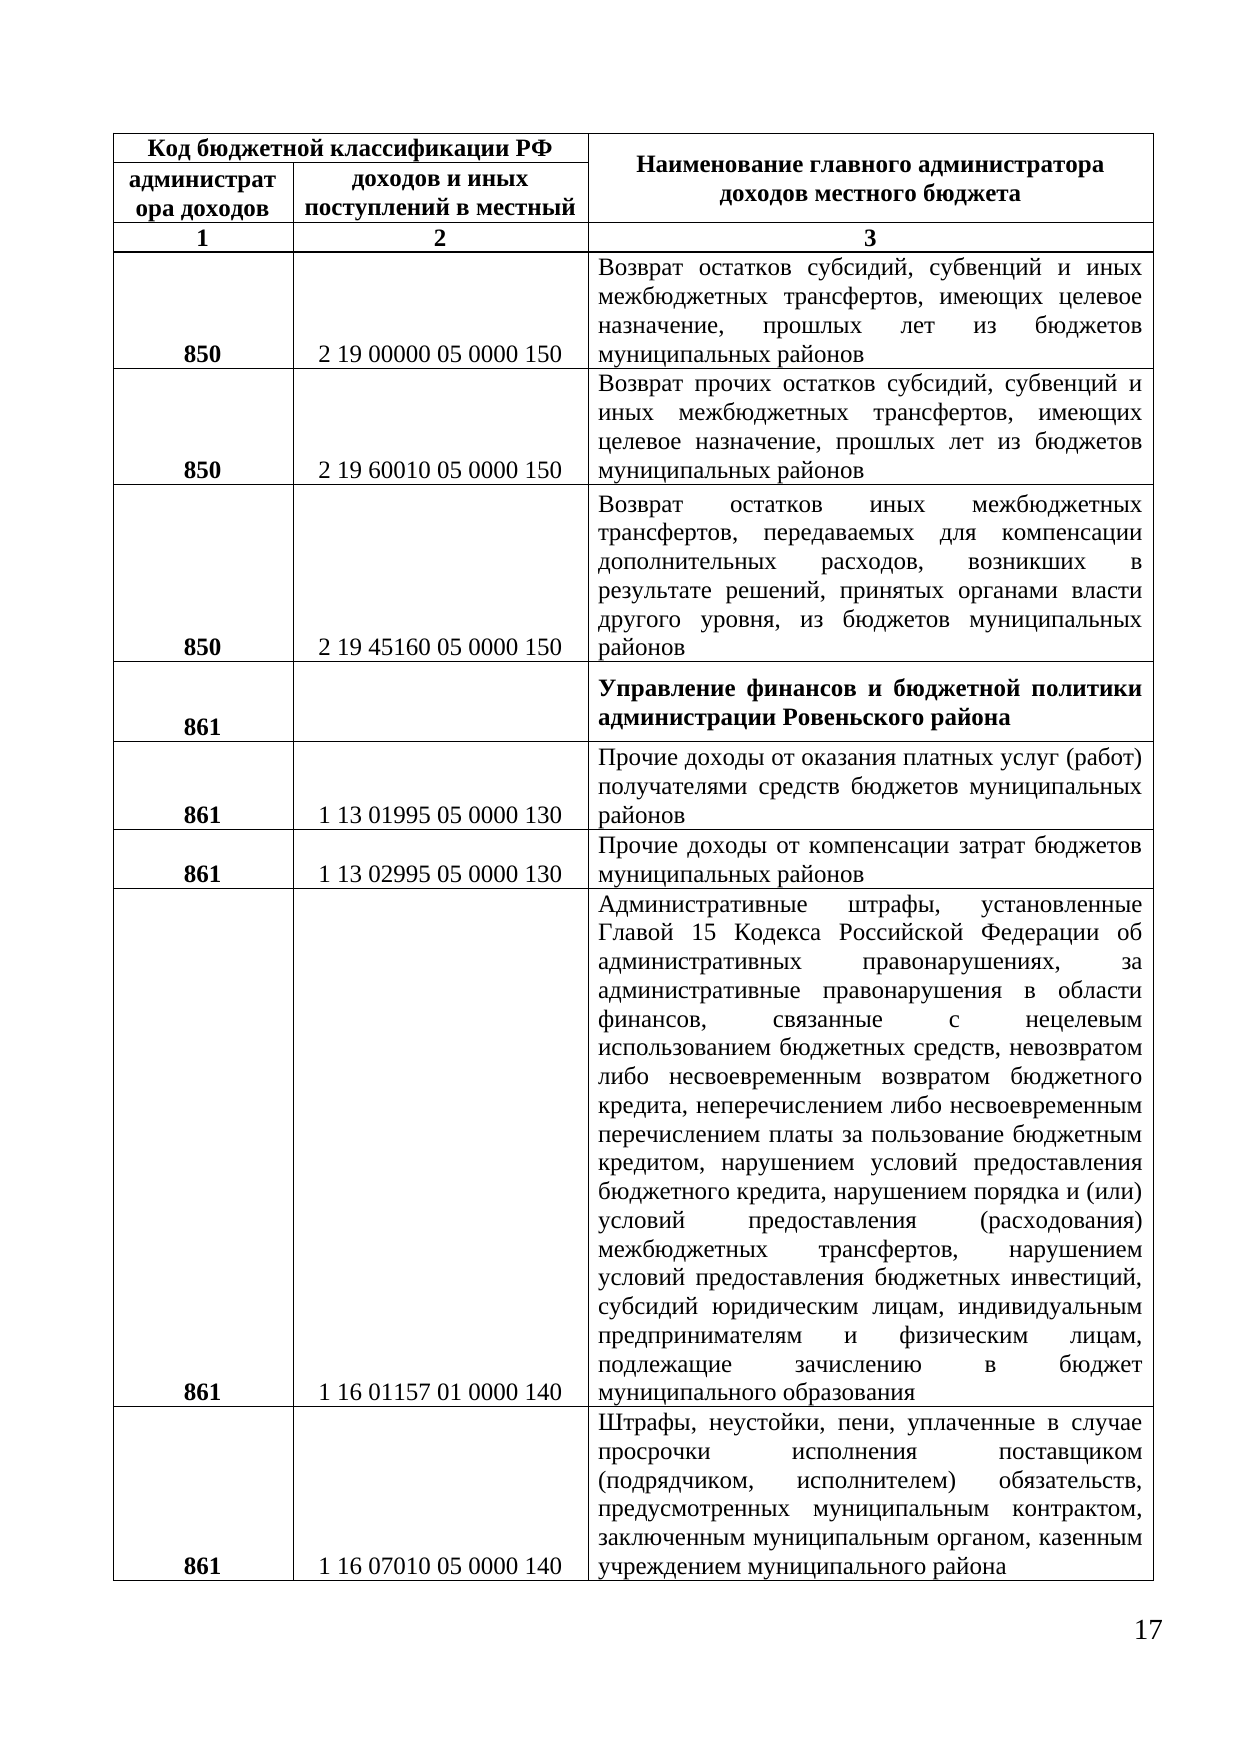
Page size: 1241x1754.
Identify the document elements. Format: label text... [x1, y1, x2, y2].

table_cell 1 16 01157 01 0000 140 [294, 889, 588, 1406]
table_cell [294, 662, 588, 741]
table_cell Прочие доходы от оказания платных услуг (работ) получателями средств бюджетов муниципальных районов [589, 742, 1153, 828]
table_cell 861 [114, 742, 293, 828]
table_cell 2 19 60010 05 0000 150 [294, 369, 588, 483]
table_cell 3 [589, 223, 1153, 251]
table_cell 2 [294, 223, 588, 251]
table_cell Возврат прочих остатков субсидий, субвенций и иных межбюджетных трансфертов, имеющих целевое назначение, прошлых лет из бюджетов муниципальных районов [589, 369, 1153, 483]
table_cell доходов и иных поступлений в местный бюджет [294, 163, 588, 222]
table_cell Возврат остатков субсидий, субвенций и иных межбюджетных трансфертов, имеющих целевое назначение, прошлых лет из бюджетов муниципальных районов [589, 253, 1153, 367]
table_cell 1 16 07010 05 0000 140 [294, 1407, 588, 1580]
table_cell 861 [114, 1407, 293, 1580]
table_cell 861 [114, 662, 293, 741]
table_cell Административные штрафы, установленные Главой 15 Кодекса Российской Федерации об административных правонарушениях, за административные правонарушения в области финансов, связанные с нецелевым использованием бюджетных средств, невозвратом либо несвоевременным возвратом бюджетного кредита, неперечислением либо несвоевременным перечислением платы за пользование бюджетным кредитом, нарушением условий предоставления бюджетного кредита, нарушением порядка и (или) условий предоставления (расходования) межбюджетных трансфертов, нарушением условий предоставления бюджетных инвестиций, субсидий юридическим лицам, индивидуальным предпринимателям и физическим лицам, подлежащие зачислению в бюджет муниципального образования [589, 889, 1153, 1406]
table_cell Прочие доходы от компенсации затрат бюджетов муниципальных районов [589, 830, 1153, 888]
table_header Наименование главного администратора доходов местного бюджета [589, 134, 1153, 222]
table_cell 2 19 00000 05 0000 150 [294, 253, 588, 367]
table_cell 1 13 01995 05 0000 130 [294, 742, 588, 828]
table_cell 1 13 02995 05 0000 130 [294, 830, 588, 888]
table_cell 1 [114, 223, 293, 251]
table_cell 861 [114, 830, 293, 888]
table_header Код бюджетной классификации РФ [114, 134, 588, 162]
table_cell Управление финансов и бюджетной политики администрации Ровеньского района [589, 662, 1153, 741]
table_cell Штрафы, неустойки, пени, уплаченные в случае просрочки исполнения поставщиком (подрядчиком, исполнителем) обязательств, предусмотренных муниципальным контрактом, заключенным муниципальным органом, казенным учреждением муниципального района [589, 1407, 1153, 1580]
table_cell 850 [114, 253, 293, 367]
table_cell 861 [114, 889, 293, 1406]
table_cell администратора доходов [114, 163, 293, 222]
table_cell 850 [114, 369, 293, 483]
table_cell Возврат остатков иных межбюджетных трансфертов, передаваемых для компенсации дополнительных расходов, возникших в результате решений, принятых органами власти другого уровня, из бюджетов муниципальных районов [589, 485, 1153, 661]
table_cell 2 19 45160 05 0000 150 [294, 485, 588, 661]
table_cell 850 [114, 485, 293, 661]
